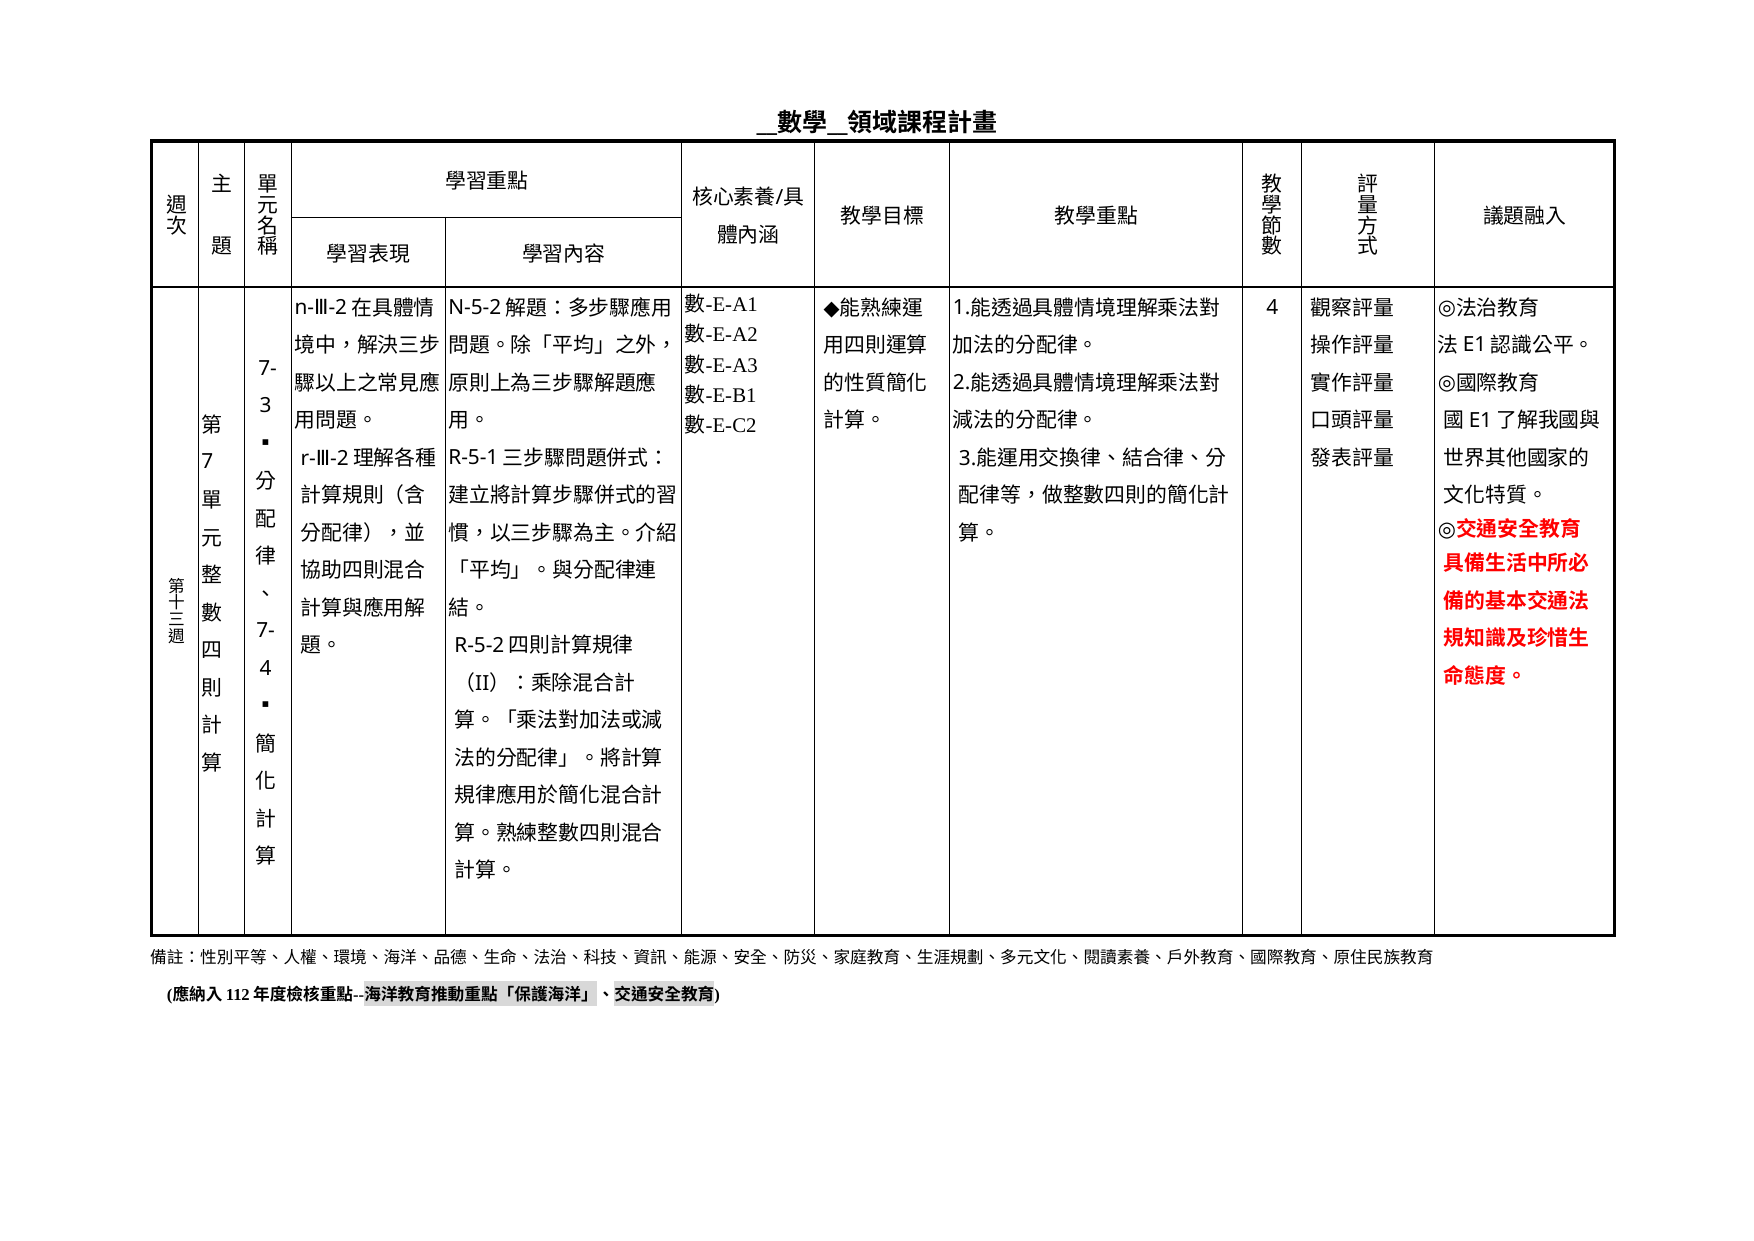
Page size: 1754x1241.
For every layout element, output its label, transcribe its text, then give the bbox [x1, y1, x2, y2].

text __數學__領域課程計畫 [150, 102, 1604, 139]
text (應納入112年度檢核重點--海洋教育推動重點「保護海洋」、交通安全教育) [150, 975, 1604, 1012]
table_header 教學目標 [815, 143, 949, 286]
table_header 單元名稱 [245, 143, 291, 286]
table_header 評量方式 [1302, 143, 1434, 286]
text 備註：性別平等、人權、環境、海洋、品德、生命、法治、科技、資訊、能源、安全、防災、家庭教育、生涯規劃、多元文化、閱讀素養、戶外教育、國際教育、原住民族教育 [150, 937, 1604, 975]
table_header 議題融入 [1435, 143, 1613, 286]
table_cell 觀察評量 操作評量 實作評量 口頭評量 發表評量 [1302, 288, 1434, 934]
table_cell 數-E-A1 數-E-A2 數-E-A3 數-E-B1 數-E-C2 [682, 288, 814, 934]
table_cell 學習表現 [292, 218, 445, 286]
table_cell ◎法治教育 法E1認識公平。 ◎國際教育 國E1了解我國與世界其他國家的文化特質。 ◎交通安全教育 具備生活中所必備的基本交通法規知識及珍惜生命態度。 [1435, 288, 1613, 934]
table_header 核心素養/具體內涵 [682, 143, 814, 286]
table_cell 7-3▪分配律、7-4▪簡化計算 [245, 288, 291, 934]
table_header 學習重點 [292, 143, 681, 217]
table_cell ◆能熟練運用四則運算的性質簡化計算。 [815, 288, 949, 934]
table_cell 第十三週 [153, 288, 198, 934]
table_cell 第 7 單元整數四則計算 [199, 288, 244, 934]
table_cell n-Ⅲ-2在具體情境中，解決三步驟以上之常見應用問題。 r-Ⅲ-2理解各種計算規則（含分配律），並協助四則混合計算與應用解題。 [292, 288, 445, 934]
table_cell 4 [1243, 288, 1301, 934]
table_cell 1.能透過具體情境理解乘法對加法的分配律。 2.能透過具體情境理解乘法對減法的分配律。 3.能運用交換律、結合律、分配律等，做整數四則的簡化計算。 [950, 288, 1242, 934]
table_header 主 題 [199, 143, 244, 286]
table_cell N-5-2解題：多步驟應用問題。除「平均」之外，原則上為三步驟解題應用。 R-5-1三步驟問題併式：建立將計算步驟併式的習慣，以三步驟為主。介紹「平均」。與分配律連結。 R-5-2四則計算規律（II）：乘除混合計算。「乘法對加法或減法的分配律」。將計算規律應用於簡化混合計算。熟練整數四則混合計算。 [446, 288, 681, 934]
table_cell 學習內容 [446, 218, 681, 286]
table_header 週次 [153, 143, 198, 286]
table_header 教學節數 [1243, 143, 1301, 286]
table_header 教學重點 [950, 143, 1242, 286]
